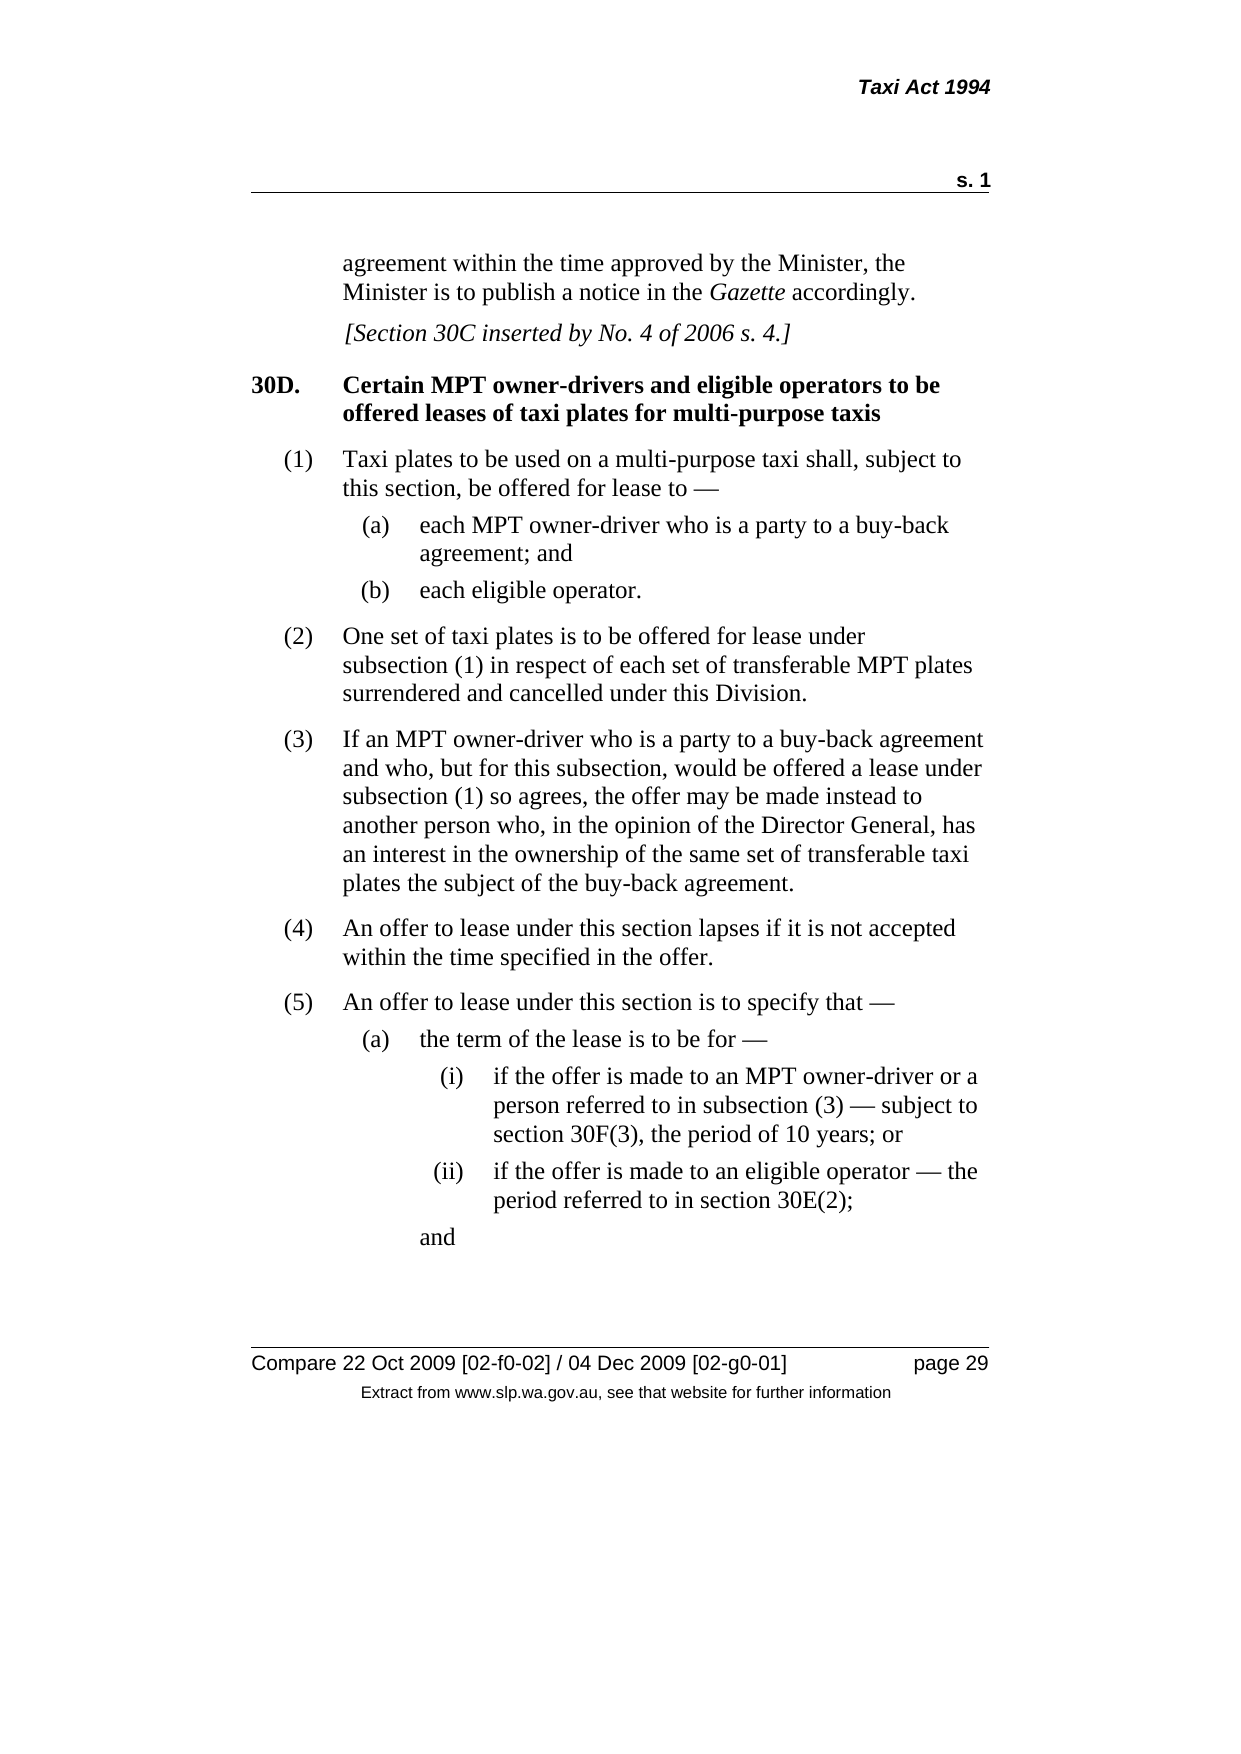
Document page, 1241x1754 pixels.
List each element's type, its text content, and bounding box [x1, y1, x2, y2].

text [Section 30C inserted by No. 4 of 2006 s. 4.] [251, 318, 989, 347]
text (b) each eligible operator. [251, 576, 989, 604]
text (i) if the offer is made to an MPT owner-driver or a person referred to in subsection (3) — subject to section 30F(3), the period of 10 years; or [251, 1061, 989, 1148]
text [251, 248, 989, 306]
text (4) An offer to lease under this section lapses if it is not accepted within the time specified in the offer. [251, 913, 989, 971]
text (2) One set of taxi plates is to be offered for lease under subsection (1) in respect of each set of transferable MPT plates surrendered and cancelled under this Division. [251, 621, 989, 707]
text (ii) if the offer is made to an eligible operator — the period referred to in section 30E(2); [251, 1156, 989, 1213]
text and [251, 1222, 989, 1251]
subtitle 30D. Certain MPT owner-drivers and eligible operators to be offered leases of taxi plates for multi-purpose taxis [251, 370, 989, 427]
text (a) each MPT owner-driver who is a party to a buy-back agreement; and [251, 510, 989, 567]
text (5) An offer to lease under this section is to specify that — [251, 987, 989, 1016]
text (a) the term of the lease is to be for — [251, 1024, 989, 1053]
text (3) If an MPT owner-driver who is a party to a buy-back agreement and who, but for this subsection, would be offered a lease under subsection (1) so agrees, the offer may be made instead to another person who, in the opinion of the Director General, has an interest in the ownership of the same set of transferable taxi plates the subject of the buy-back agreement. [251, 724, 989, 896]
text (1) Taxi plates to be used on a multi-purpose taxi shall, subject to this section, be offered for lease to — [251, 444, 989, 501]
